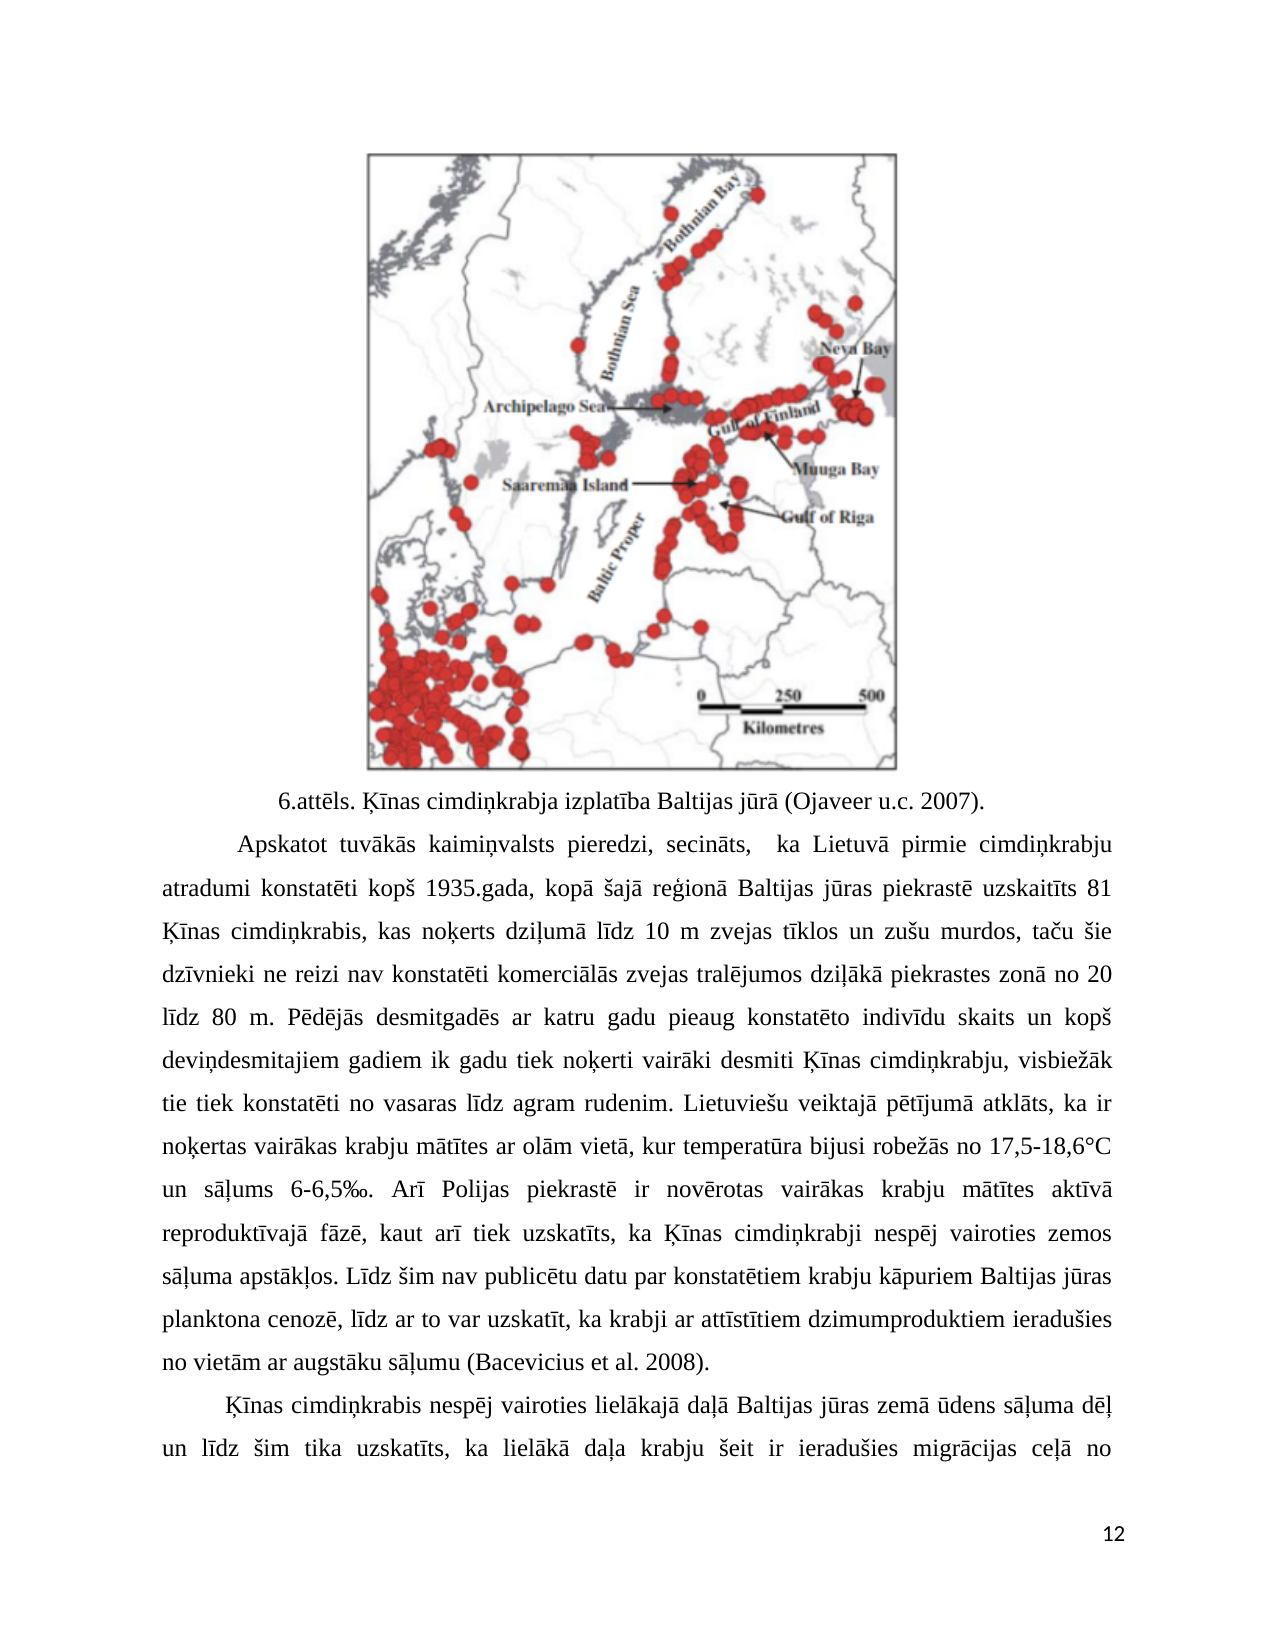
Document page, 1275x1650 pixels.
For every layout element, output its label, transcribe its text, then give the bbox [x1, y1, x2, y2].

text 6.attēls. Ķīnas cimdiņkrabja izplatība Baltijas jūrā (Ojaveer u.c. 2007). [150, 786, 1113, 815]
picture [362, 150, 902, 773]
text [162, 1390, 1113, 1462]
text Apskatot tuvākās kaimiņvalsts pieredzi, secināts, ka Lietuvā pirmie cimdiņkrabju atradumi konstatēti kopš 1935.gada, kopā šajā reģionā Baltijas jūras piekrastē uzskaitīts 81 Ķīnas cimdiņkrabis, kas noķerts dziļumā līdz 10 m zvejas tīklos un zušu murdos, taču šie dzīvnieki ne reizi nav konstatēti komerciālās zvejas tralējumos dziļākā piekrastes zonā no 20 līdz 80 m. Pēdējās desmitgadēs ar katru gadu pieaug konstatēto indivīdu skaits un kopš deviņdesmitajiem gadiem ik gadu tiek noķerti vairāki desmiti Ķīnas cimdiņkrabju, visbiežāk tie tiek konstatēti no vasaras līdz agram rudenim. Lietuviešu veiktajā pētījumā atklāts, ka ir noķertas vairākas krabju mātītes ar olām vietā, kur temperatūra bijusi robežās no 17,5-18,6°C un sāļums 6-6,5‰. Arī Polijas piekrastē ir novērotas vairākas krabju mātītes aktīvā reproduktīvajā fāzē, kaut arī tiek uzskatīts, ka Ķīnas cimdiņkrabji nespēj vairoties zemos sāļuma apstākļos. Līdz šim nav publicētu datu par konstatētiem krabju kāpuriem Baltijas jūras planktona cenozē, līdz ar to var uzskatīt, ka krabji ar attīstītiem dzimumproduktiem ieradušies no vietām ar augstāku sāļumu (Bacevicius et al. 2008). [162, 829, 1113, 1376]
